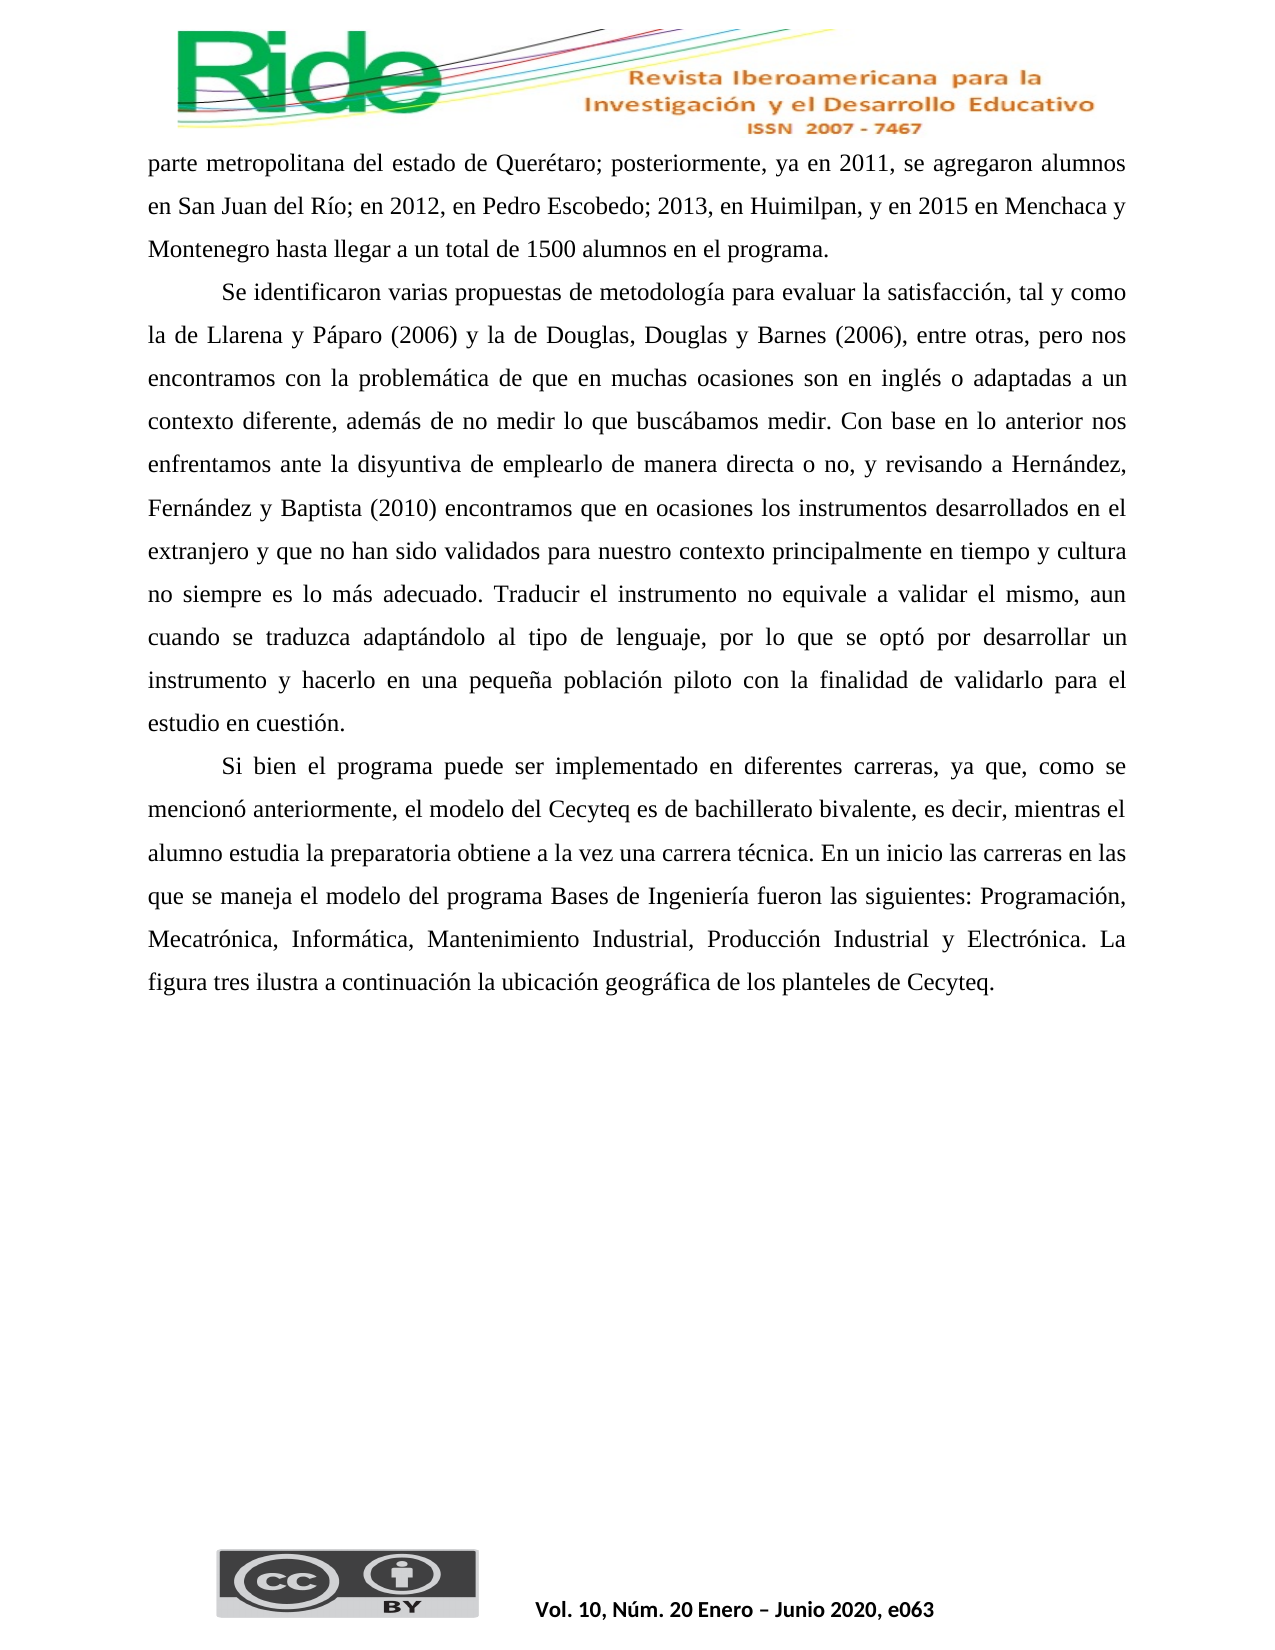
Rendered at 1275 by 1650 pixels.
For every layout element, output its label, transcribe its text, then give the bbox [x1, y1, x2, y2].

picture [216, 1549, 479, 1618]
text Se identificaron varias propuestas de metodología para evaluar la satisfacción, tal y como la de Llarena y Páparo (2006) y la de Douglas, Douglas y Barnes (2006), entre otras, pero nos encontramos con la problemática de que en muchas ocasiones son en inglés o adaptadas a un contexto diferente, además de no medir lo que buscábamos medir. Con base en lo anterior nos enfrentamos ante la disyuntiva de emplearlo de manera directa o no, y revisando a Hernández, Fernández y Baptista (2010) encontramos que en ocasiones los instrumentos desarrollados en el extranjero y que no han sido validados para nuestro contexto principalmente en tiempo y cultura no siempre es lo más adecuado. Traducir el instrumento no equivale a validar el mismo, aun cuando se traduzca adaptándolo al tipo de lenguaje, por lo que se optó por desarrollar un instrumento y hacerlo en una pequeña población piloto con la finalidad de validarlo para el estudio en cuestión. [148, 277, 1127, 737]
text Si bien el programa puede ser implementado en diferentes carreras, ya que, como se mencionó anteriormente, el modelo del Cecyteq es de bachillerato bivalente, es decir, mientras el alumno estudia la preparatoria obtiene a la vez una carrera técnica. En un inicio las carreras en las que se maneja el modelo del programa Bases de Ingeniería fueron las siguientes: Programación, Mecatrónica, Informática, Mantenimiento Industrial, Producción Industrial y Electrónica. La figura tres ilustra a continuación la ubicación geográfica de los planteles de Cecyteq. [148, 751, 1127, 996]
picture [177, 29, 1098, 138]
